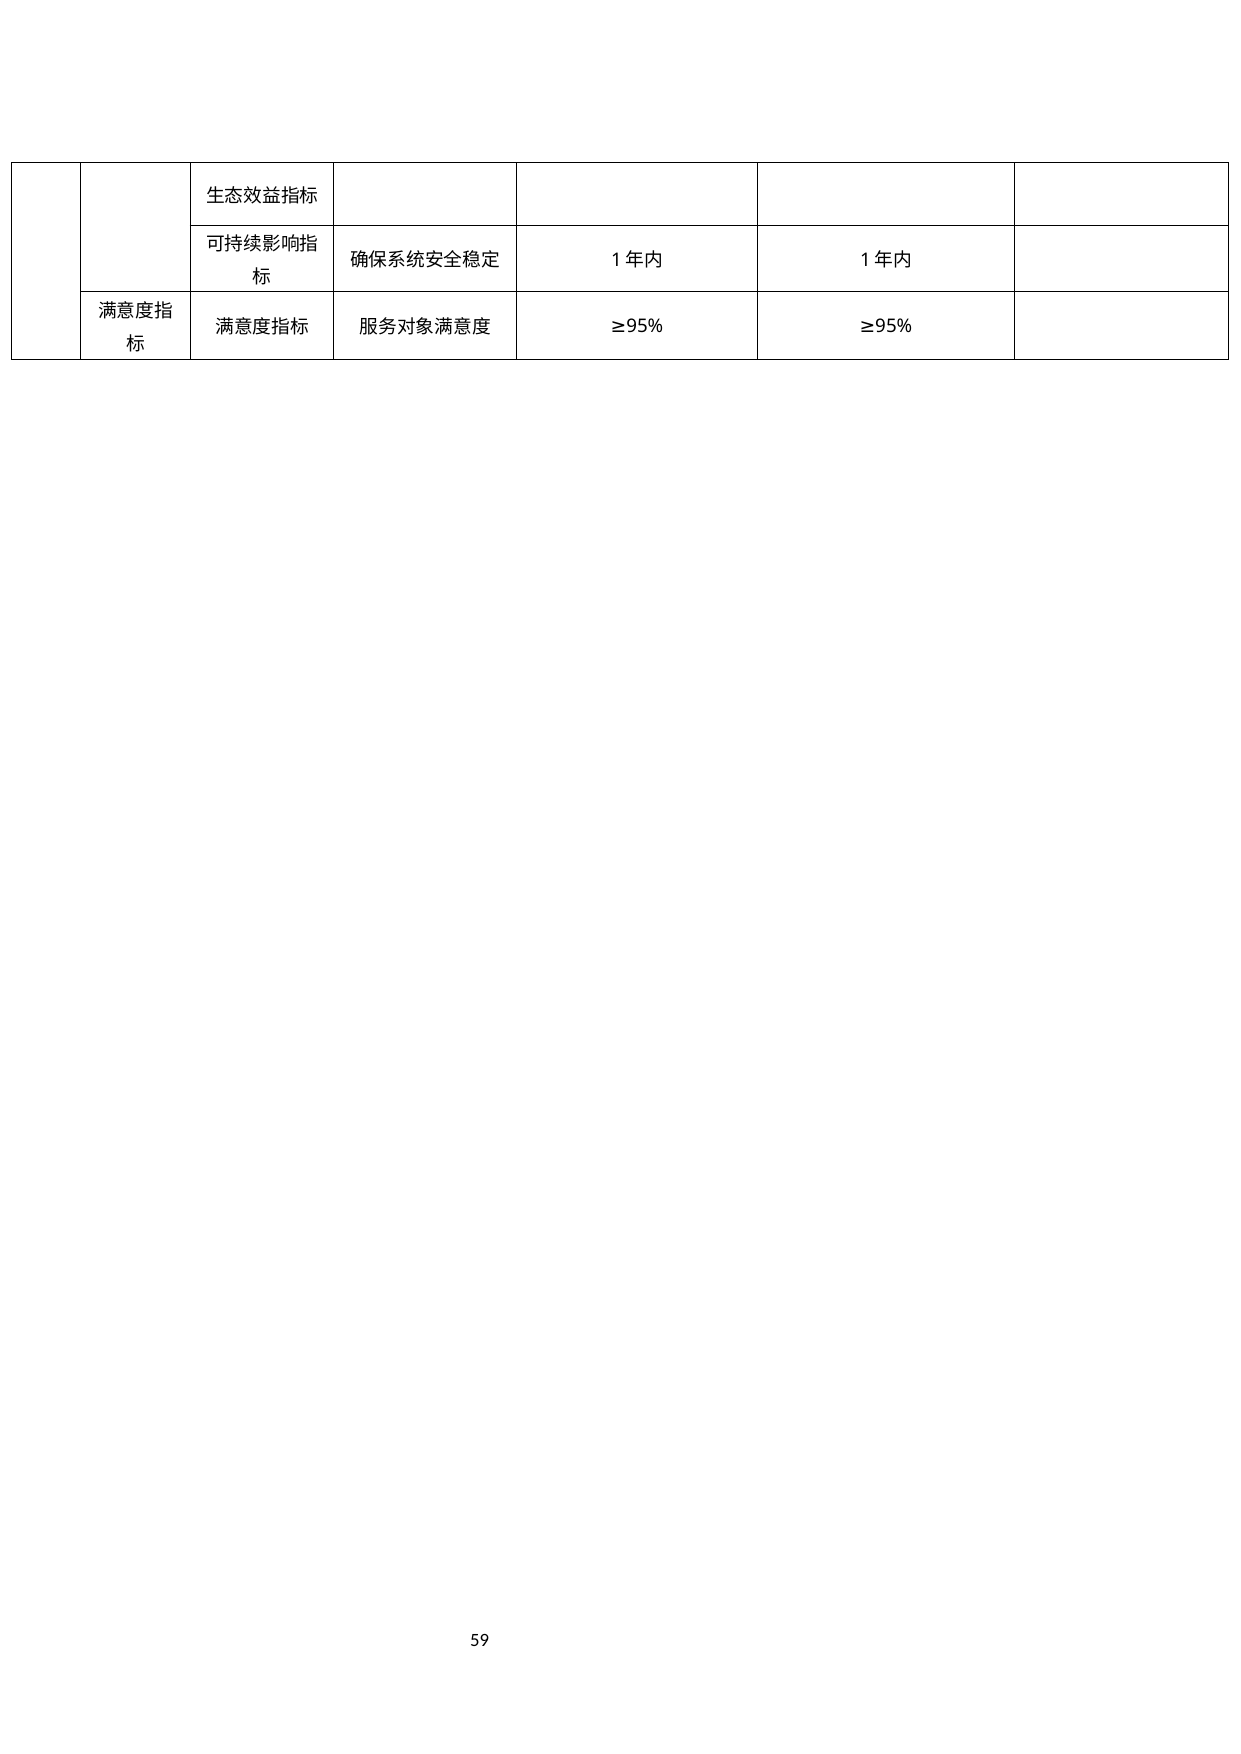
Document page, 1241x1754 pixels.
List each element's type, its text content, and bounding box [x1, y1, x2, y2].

table_cell [1015, 226, 1228, 291]
table_cell 1年内 [517, 226, 757, 291]
table_cell 生态效益指标 [191, 163, 333, 225]
table_cell [758, 163, 1014, 225]
table_cell [1015, 292, 1228, 359]
table_cell 确保系统安全稳定 [334, 226, 516, 291]
table_cell [1015, 163, 1228, 225]
table_cell 满意度指标 [81, 292, 190, 359]
table_cell [517, 163, 757, 225]
table_cell ≥95% [758, 292, 1014, 359]
table_cell ≥95% [517, 292, 757, 359]
table_cell 可持续影响指标 [191, 226, 333, 291]
table_cell 1年内 [758, 226, 1014, 291]
table_cell 服务对象满意度 [334, 292, 516, 359]
table_cell 满意度指标 [191, 292, 333, 359]
table_cell [334, 163, 516, 225]
